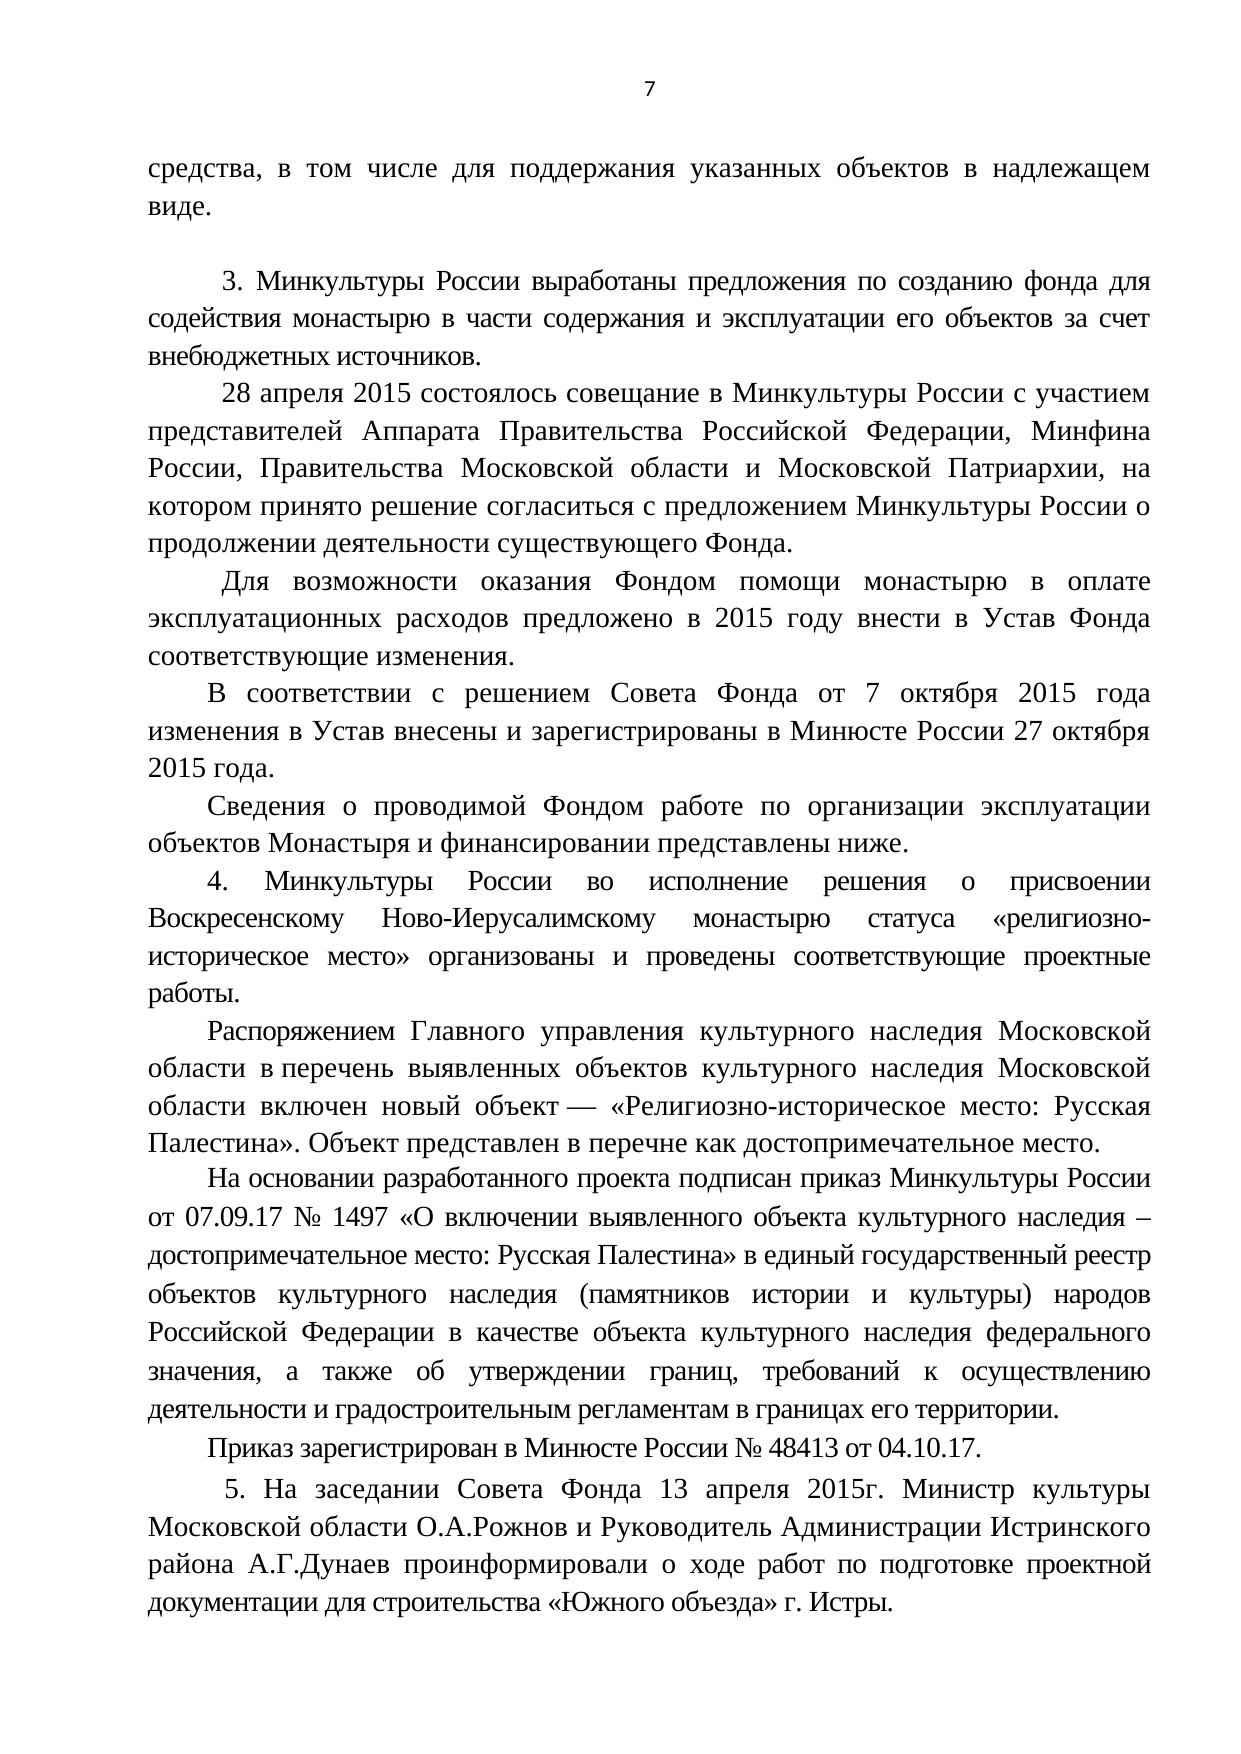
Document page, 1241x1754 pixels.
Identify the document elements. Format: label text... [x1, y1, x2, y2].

text 4. Минкультуры России во исполнение решения о присвоении Воскресенскому Ново-Иерусалимскому монастырю статуса «религиозно-историческое место» организованы и проведены соответствующие проектные работы. [148, 860, 1152, 1010]
text Для возможности оказания Фондом помощи монастырю в оплате эксплуатационных расходов предложено в 2015 году внести в Устав Фонда соответствующие изменения. [148, 560, 1152, 673]
text 5. На заседании Совета Фонда 13 апреля 2015г. Министр культуры Московской области О.А.Рожнов и Руководитель Администрации Истринского района А.Г.Дунаев проинформировали о ходе работ по подготовке проектной документации для строительства «Южного объезда» г. Истры. [148, 1468, 1152, 1618]
text Приказ зарегистрирован в Минюсте России № 48413 от 04.10.17. [148, 1430, 1152, 1463]
text Сведения о проводимой Фондом работе по организации эксплуатации объектов Монастыря и финансировании представлены ниже. [148, 785, 1152, 860]
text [148, 148, 1152, 223]
text 3. Минкультуры России выработаны предложения по созданию фонда для содействия монастырю в части содержания и эксплуатации его объектов за счет внебюджетных источников. [148, 260, 1152, 373]
text В соответствии с решением Совета Фонда от 7 октября 2015 года изменения в Устав внесены и зарегистрированы в Минюсте России 27 октября 2015 года. [148, 673, 1152, 785]
text На основании разработанного проекта подписан приказ Минкультуры России от 07.09.17 № 1497 «О включении выявленного объекта культурного наследия – достопримечательное место: Русская Палестина» в единый государственный реестр объектов культурного наследия (памятников истории и культуры) народов Российской Федерации в качестве объекта культурного наследия федерального значения, а также об утверждении границ, требований к осуществлению деятельности и градостроительным регламентам в границах его территории. [148, 1160, 1152, 1425]
text Распоряжением Главного управления культурного наследия Московской области в перечень выявленных объектов культурного наследия Московской области включен новый объект — «Религиозно-историческое место: Русская Палестина». Объект представлен в перечне как достопримечательное место. [148, 1010, 1152, 1160]
text 28 апреля 2015 состоялось совещание в Минкультуры России с участием представителей Аппарата Правительства Российской Федерации, Минфина России, Правительства Московской области и Московской Патриархии, на котором принято решение согласиться с предложением Минкультуры России о продолжении деятельности существующего Фонда. [148, 373, 1152, 560]
